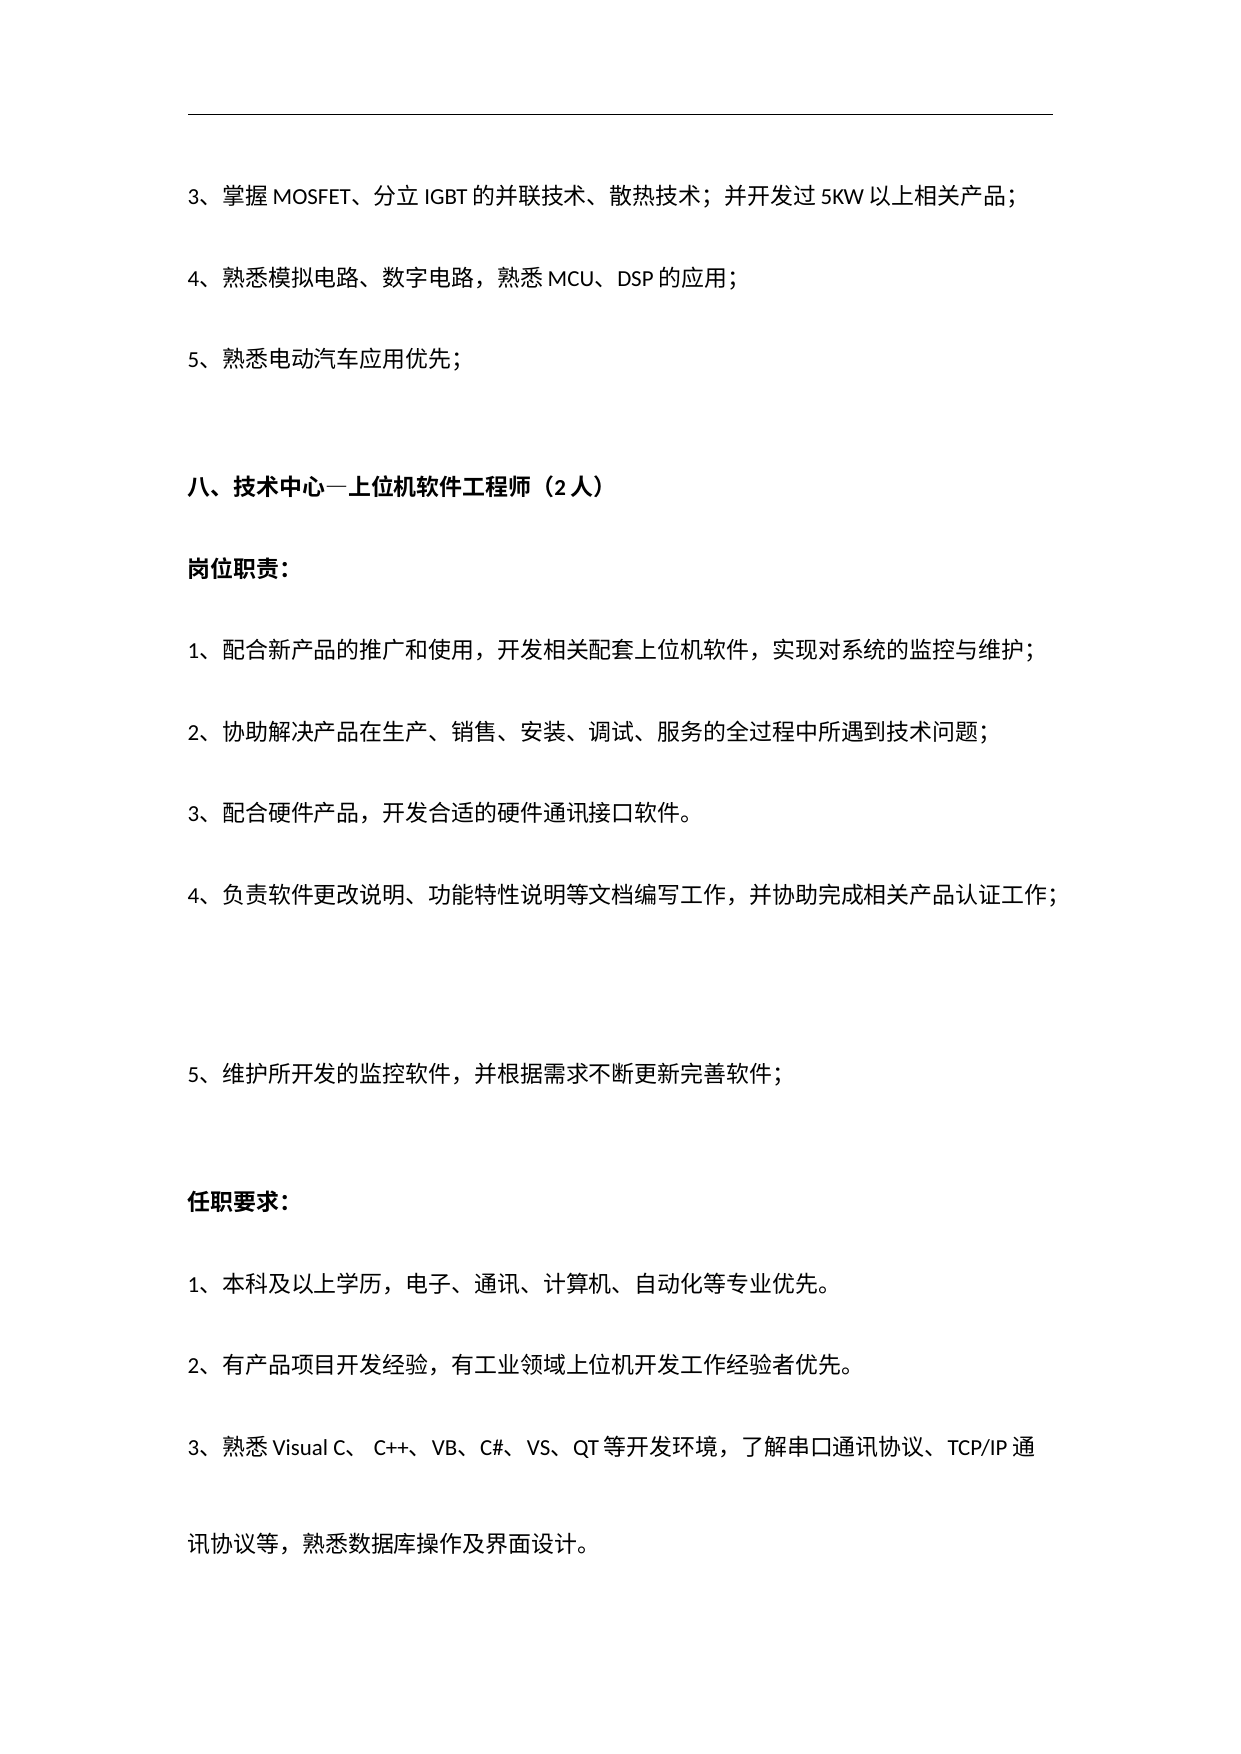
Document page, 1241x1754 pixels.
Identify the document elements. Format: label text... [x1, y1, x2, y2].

text 5、维护所开发的监控软件，并根据需求不断更新完善软件； [187, 1040, 1053, 1105]
text 3、配合硬件产品，开发合适的硬件通讯接口软件。 [187, 779, 1053, 844]
text 任职要求： [187, 1168, 1053, 1233]
text 4、熟悉模拟电路、数字电路，熟悉MCU、DSP的应用； [187, 243, 1053, 308]
text 2、有产品项目开发经验，有工业领域上位机开发工作经验者优先。 [187, 1331, 1053, 1396]
text 4、负责软件更改说明、功能特性说明等文档编写工作，并协助完成相关产品认证工作； [187, 861, 1053, 1023]
text 1、本科及以上学历，电子、通讯、计算机、自动化等专业优先。 [187, 1249, 1053, 1314]
text 岗位职责： [187, 535, 1053, 600]
text 1、配合新产品的推广和使用，开发相关配套上位机软件，实现对系统的监控与维护； [187, 616, 1053, 681]
text 5、熟悉电动汽车应用优先； [187, 325, 1053, 390]
text 八、技术中心—上位机软件工程师（2人） [187, 453, 1053, 518]
text 3、掌握MOSFET、分立IGBT的并联技术、散热技术；并开发过5KW以上相关产品； [187, 162, 1053, 227]
text 3、熟悉Visual C、 C++、VB、C#、VS、QT等开发环境，了解串口通讯协议、TCP/IP通讯协议等，熟悉数据库操作及界面设计。 [187, 1413, 1053, 1575]
text 2、协助解决产品在生产、销售、安装、调试、服务的全过程中所遇到技术问题； [187, 698, 1053, 763]
